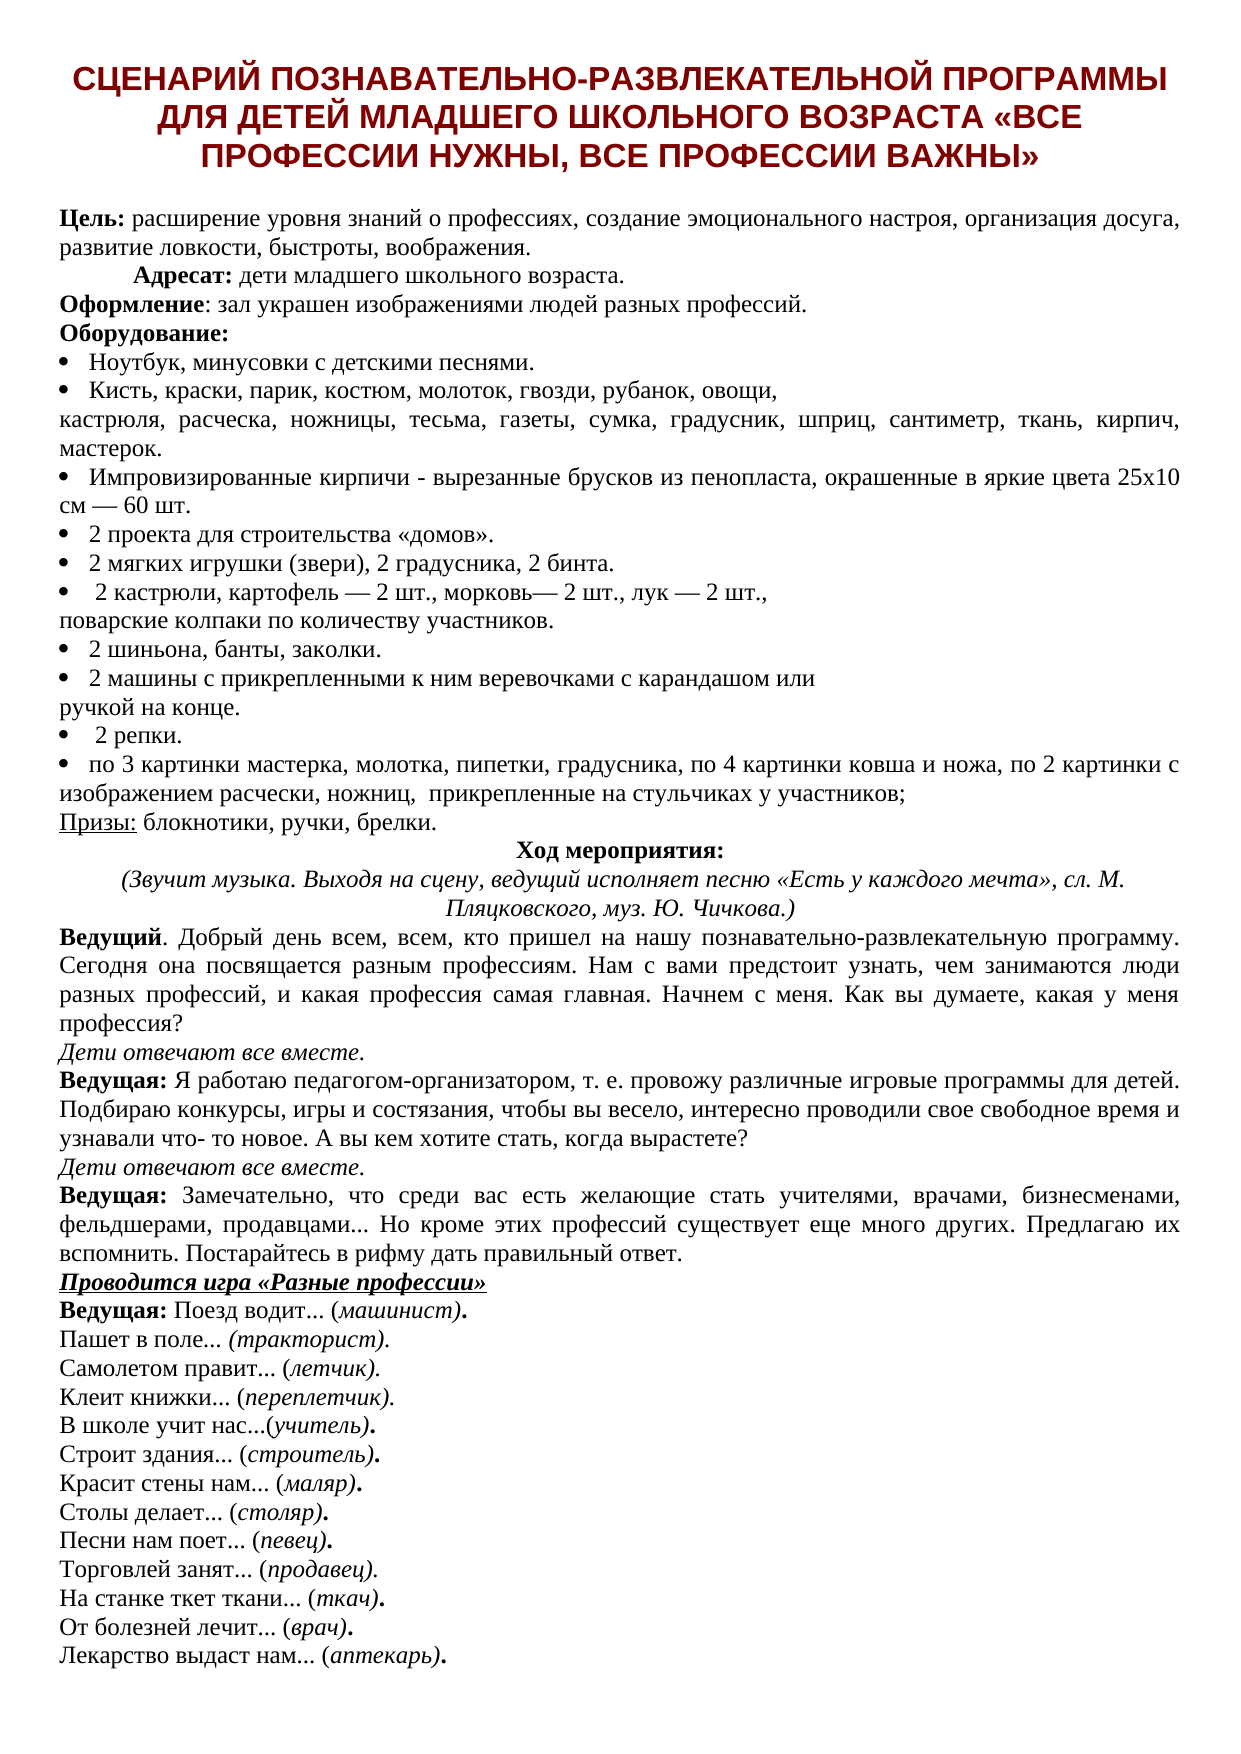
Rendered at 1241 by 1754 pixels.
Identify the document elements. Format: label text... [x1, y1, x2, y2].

text Клеит книжки... (переплетчик). [59, 1382, 1181, 1411]
text Дети отвечают все вместе. [59, 1152, 1181, 1181]
list 2 проекта для строительства «домов». [59, 519, 1181, 548]
text Ведущий. Добрый день всем, всем, кто пришел на нашу познавательно-развлекательную программу. Сегодня она посвящается разным профессиям. Нам с вами предстоит узнать, чем занимаются люди разных профессий, и какая профессия самая главная. Начнем с меня. Как вы думаете, какая у меня профессия? [59, 922, 1181, 1037]
text От болезней лечит... (врач). [59, 1612, 1181, 1641]
list по 3 картинки мастерка, молотка, пипетки, градусника, по 4 картинки ковша и ножа, по 2 картинки с изображением расчески, ножниц, прикрепленные на стульчиках у участников; [59, 749, 1181, 807]
text (Звучит музыка. Выходя на сцену, ведущий исполняет песню «Есть у каждого мечта», сл. М. Пляцковского, муз. Ю. Чичкова.) [59, 864, 1181, 922]
text Дети отвечают все вместе. [59, 1037, 1181, 1066]
text Ведущая: Поезд водит... (машинист). [59, 1296, 1181, 1324]
list Ноутбук, минусовки с детскими песнями. [59, 347, 1181, 376]
text Ход мероприятия: [59, 836, 1181, 864]
text Самолетом правит... (летчик). [59, 1353, 1181, 1382]
text поварские колпаки по количеству участников. [59, 606, 1181, 634]
list Импровизированные кирпичи - вырезанные брусков из пенопласта, окрашенные в яркие цвета 25x10 см — 60 шт. [59, 462, 1181, 519]
text Строит здания... (строитель). [59, 1439, 1181, 1468]
text Столы делает... (столяр). [59, 1497, 1181, 1526]
text Ведущая: Замечательно, что среди вас есть желающие стать учителями, врачами, бизнесменами, фельдшерами, продавцами... Но кроме этих профессий существует еще много других. Предлагаю их вспомнить. Постарайтесь в рифму дать правильный ответ. [59, 1181, 1181, 1267]
text В школе учит нас...(учитель). [59, 1411, 1181, 1439]
text На станке ткет ткани... (ткач). [59, 1583, 1181, 1612]
text Оборудование: [59, 318, 1181, 347]
list 2 репки. [59, 721, 1181, 749]
list 2 шиньона, банты, заколки. [59, 634, 1181, 663]
list Кисть, краски, парик, костюм, молоток, гвозди, рубанок, овощи, [59, 376, 1181, 404]
text Ведущая: Я работаю педагогом-организатором, т. е. провожу различные игровые программы для детей. Подбираю конкурсы, игры и состязания, чтобы вы весело, интересно проводили свое свободное время и узнавали что- то новое. А вы кем хотите стать, когда вырастете? [59, 1066, 1181, 1152]
list 2 кастрюли, картофель — 2 шт., морковь— 2 шт., лук — 2 шт., [59, 577, 1181, 606]
text Торговлей занят... (продавец). [59, 1554, 1181, 1583]
text СЦЕНАРИЙ ПОЗНАВАТЕЛЬНО-РАЗВЛЕКАТЕЛЬНОЙ ПРОГРАММЫ ДЛЯ ДЕТЕЙ МЛАДШЕГО ШКОЛЬНОГО ВОЗРАСТА «ВСЕ ПРОФЕССИИ НУЖНЫ, ВСЕ ПРОФЕССИИ ВАЖНЫ» [59, 59, 1181, 174]
text Адресат: дети младшего школьного возраста. [133, 261, 1181, 289]
text Проводится игра «Разные профессии» [59, 1267, 1181, 1296]
text Красит стены нам... (маляр). [59, 1468, 1181, 1497]
text ручкой на конце. [59, 692, 1181, 721]
list 2 мягких игрушки (звери), 2 градусника, 2 бинта. [59, 548, 1181, 577]
list 2 машины с прикрепленными к ним веревочками с карандашом или [59, 663, 1181, 692]
text Цель: расширение уровня знаний о профессиях, создание эмоционального настроя, организация досуга, развитие ловкости, быстроты, воображения. [59, 203, 1181, 261]
text Призы: блокнотики, ручки, брелки. [59, 807, 1181, 836]
text Пашет в поле... (тракторист). [59, 1324, 1181, 1353]
text Оформление: зал украшен изображениями людей разных профессий. [59, 289, 1181, 318]
text Лекарство выдаст нам... (аптекарь). [59, 1641, 1181, 1669]
text кастрюля, расческа, ножницы, тесьма, газеты, сумка, градусник, шприц, сантиметр, ткань, кирпич, мастерок. [59, 404, 1181, 462]
text Песни нам поет... (певец). [59, 1526, 1181, 1554]
